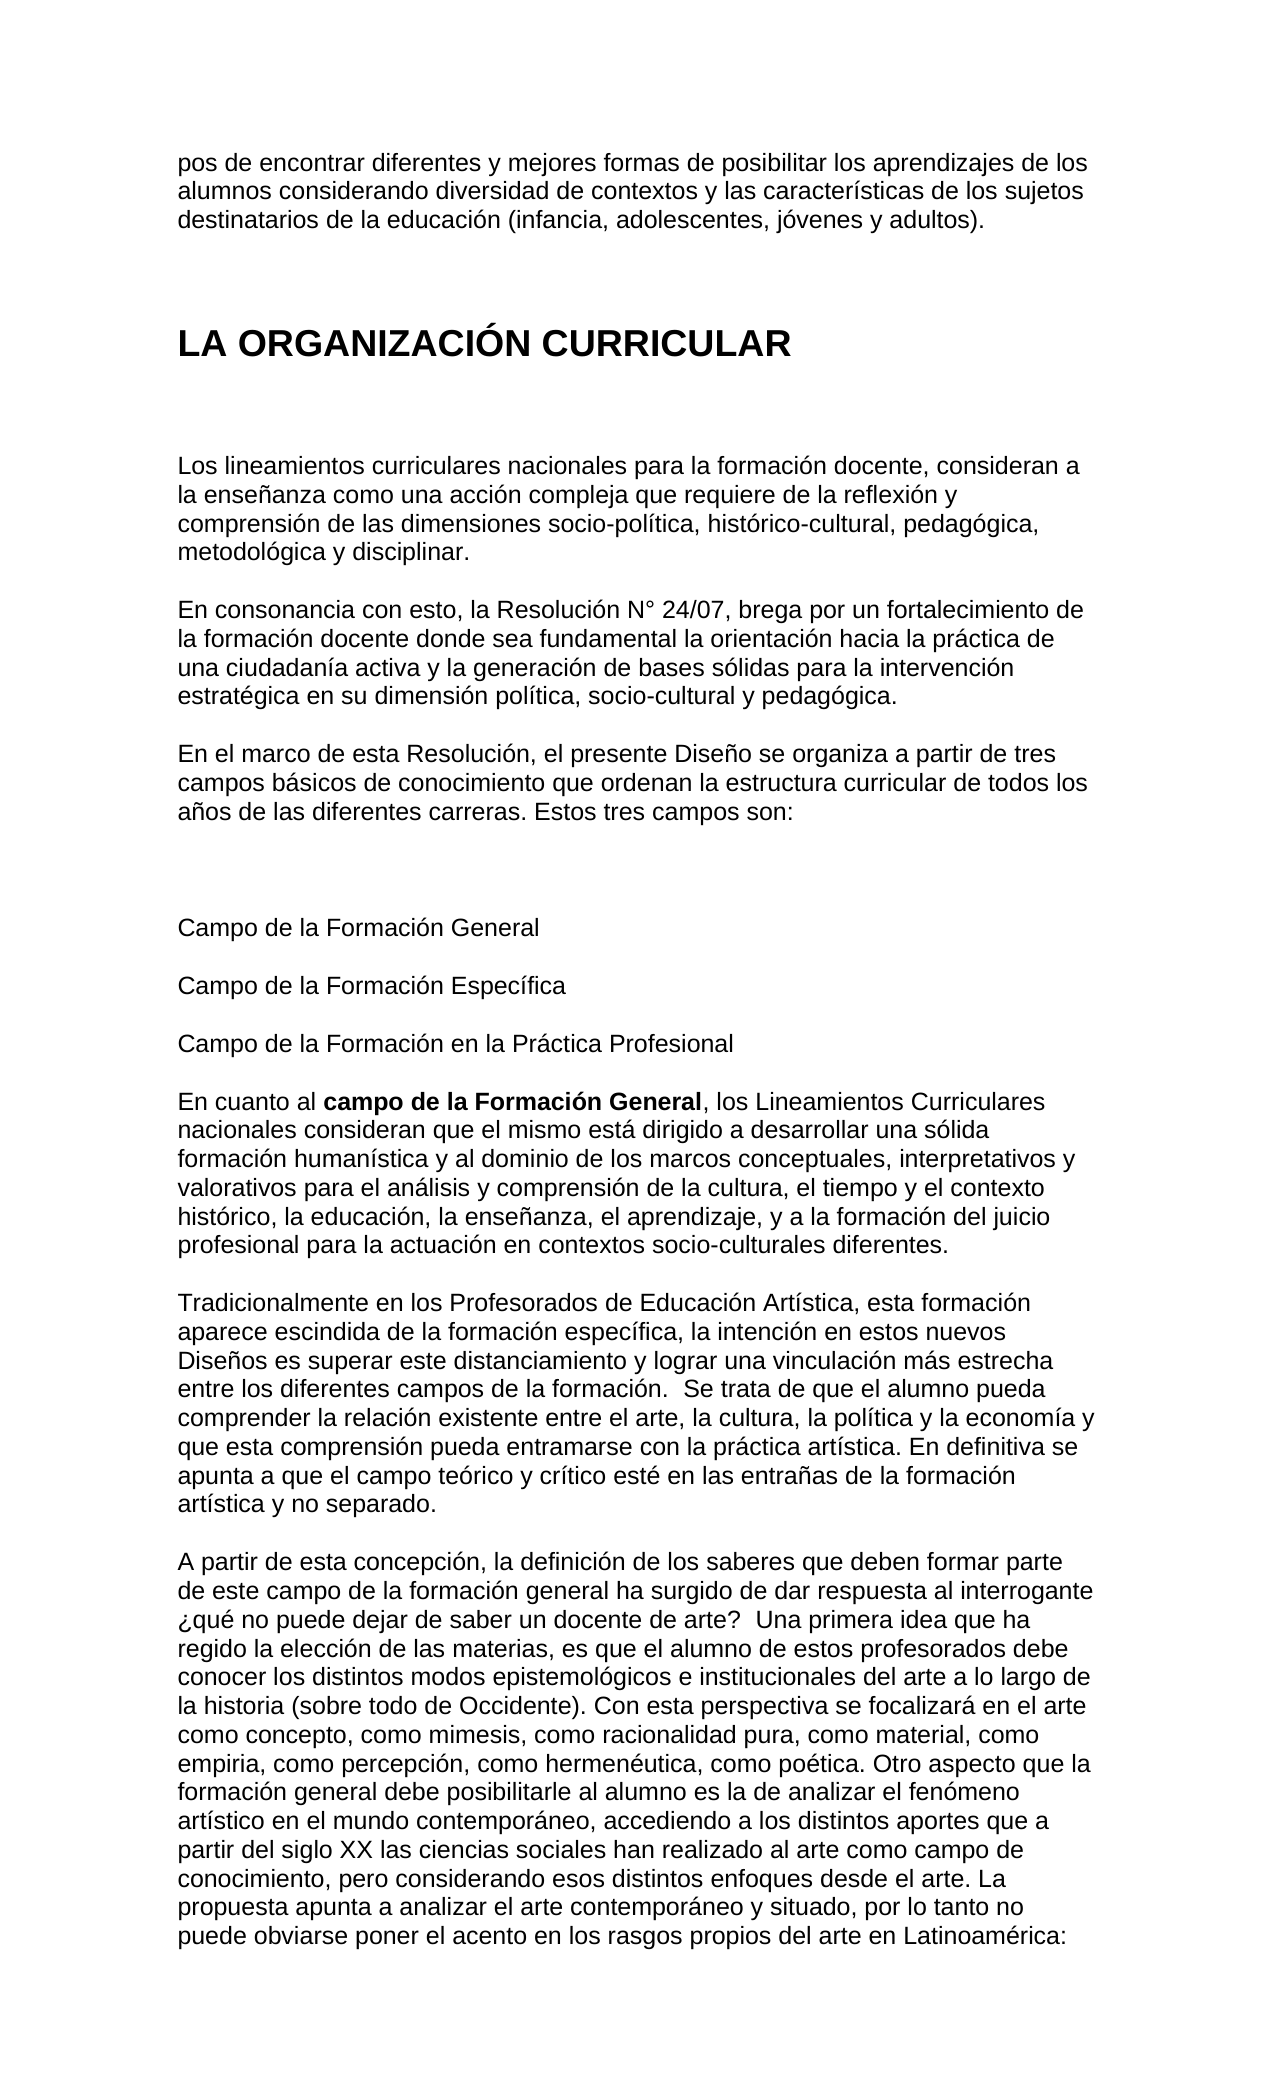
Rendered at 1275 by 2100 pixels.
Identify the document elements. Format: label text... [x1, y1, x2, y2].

text En consonancia con esto, la Resolución N° 24/07, brega por un fortalecimiento de la formación docente donde sea fundamental la orientación hacia la práctica de una ciudadanía activa y la generación de bases sólidas para la intervención estratégica en su dimensión política, socio-cultural y pedagógica. [177, 595, 1098, 710]
text LA ORGANIZACIÓN CURRICULAR [177, 321, 1098, 364]
text Campo de la Formación General [177, 913, 1098, 942]
text Tradicionalmente en los Profesorados de Educación Artística, esta formación aparece escindida de la formación específica, la intención en estos nuevos Diseños es superar este distanciamiento y lograr una vinculación más estrecha entre los diferentes campos de la formación. Se trata de que el alumno pueda comprender la relación existente entre el arte, la cultura, la política y la economía y que esta comprensión pueda entramarse con la práctica artística. En definitiva se apunta a que el campo teórico y crítico esté en las entrañas de la formación artística y no separado. [177, 1288, 1098, 1518]
text En cuanto al campo de la Formación General, los Lineamientos Curriculares nacionales consideran que el mismo está dirigido a desarrollar una sólida formación humanística y al dominio de los marcos conceptuales, interpretativos y valorativos para el análisis y comprensión de la cultura, el tiempo y el contexto histórico, la educación, la enseñanza, el aprendizaje, y a la formación del juicio profesional para la actuación en contextos socio-culturales diferentes. [177, 1087, 1098, 1259]
text En el marco de esta Resolución, el presente Diseño se organiza a partir de tres campos básicos de conocimiento que ordenan la estructura curricular de todos los años de las diferentes carreras. Estos tres campos son: [177, 739, 1098, 826]
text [177, 148, 1098, 234]
text Los lineamientos curriculares nacionales para la formación docente, consideran a la enseñanza como una acción compleja que requiere de la reflexión y comprensión de las dimensiones socio-política, histórico-cultural, pedagógica, metodológica y disciplinar. [177, 451, 1098, 566]
text Campo de la Formación en la Práctica Profesional [177, 1029, 1098, 1057]
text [177, 1547, 1098, 1950]
text Campo de la Formación Específica [177, 971, 1098, 999]
